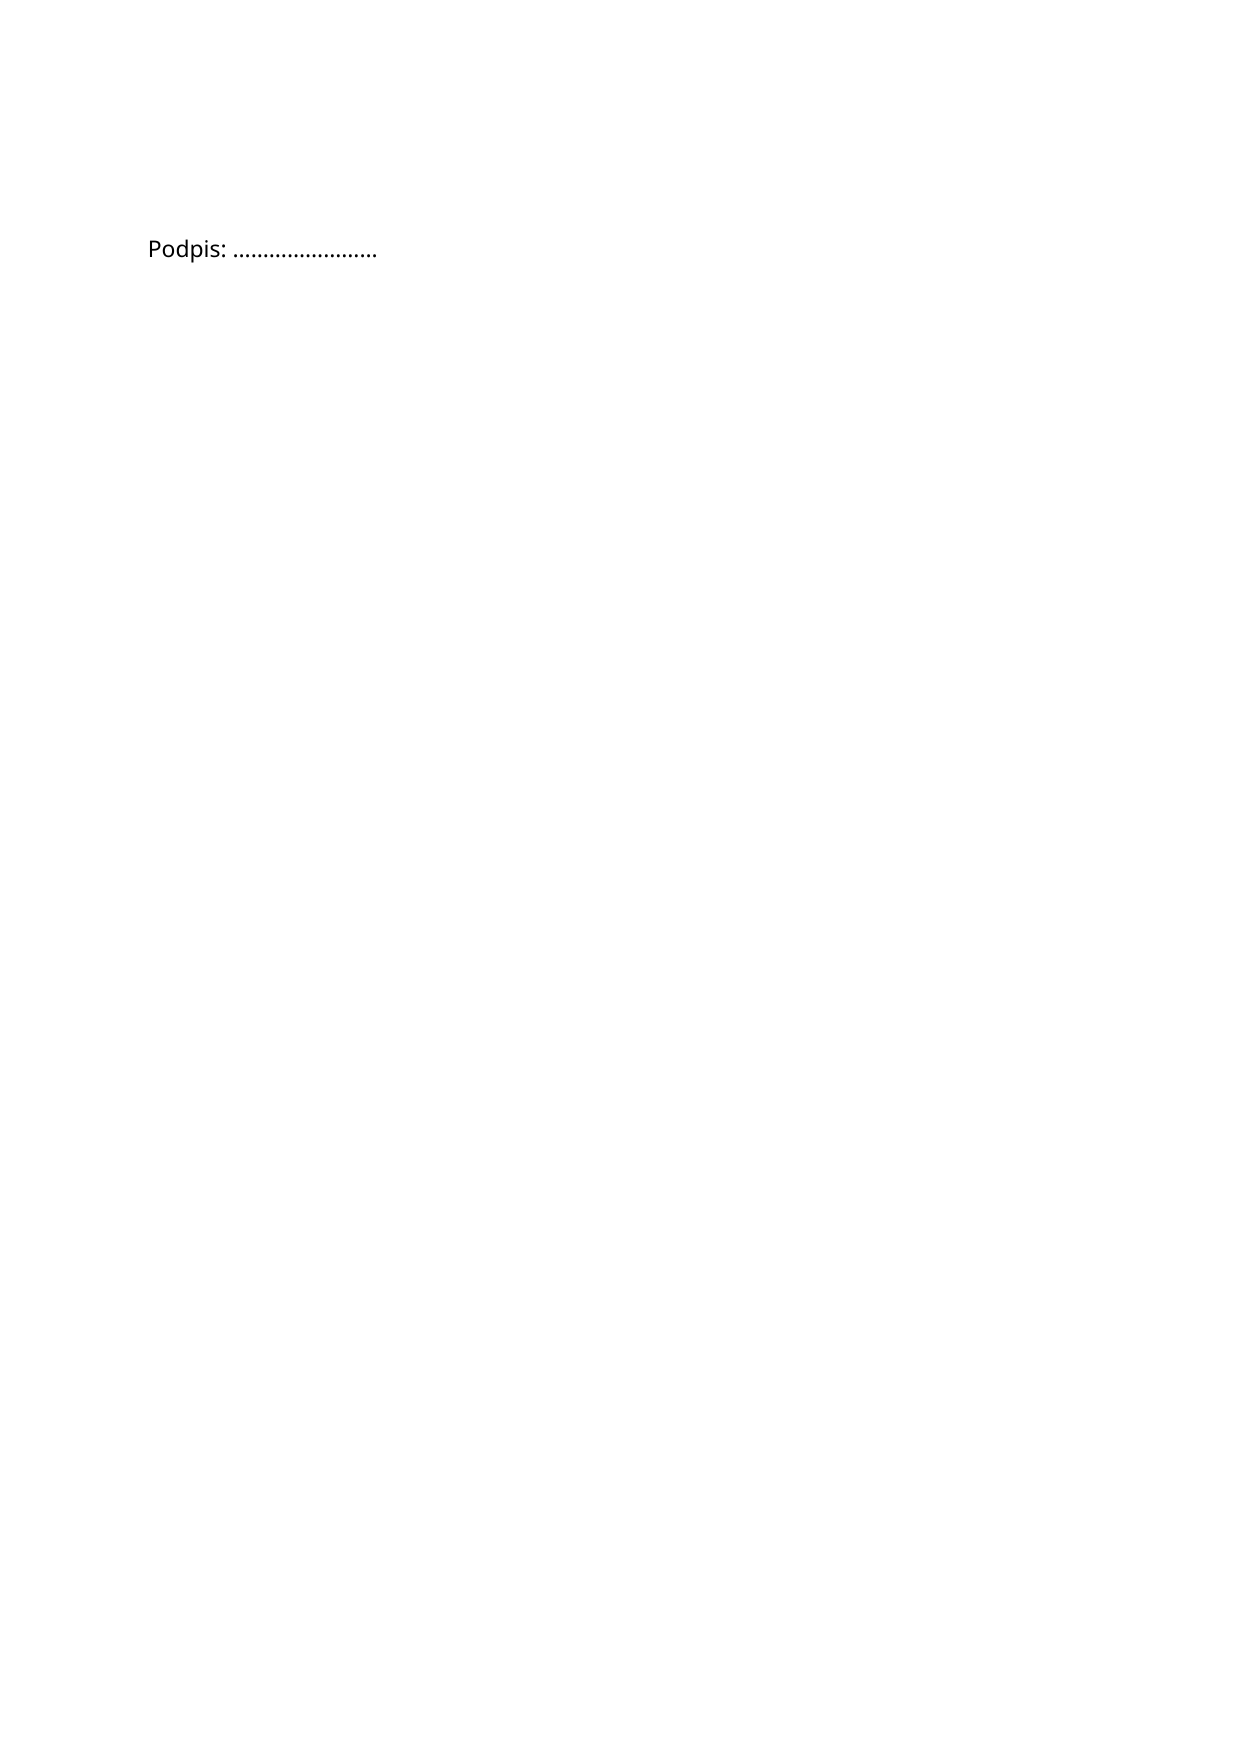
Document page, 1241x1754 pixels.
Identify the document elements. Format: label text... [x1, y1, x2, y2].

text Podpis: …………………… [148, 233, 1093, 264]
